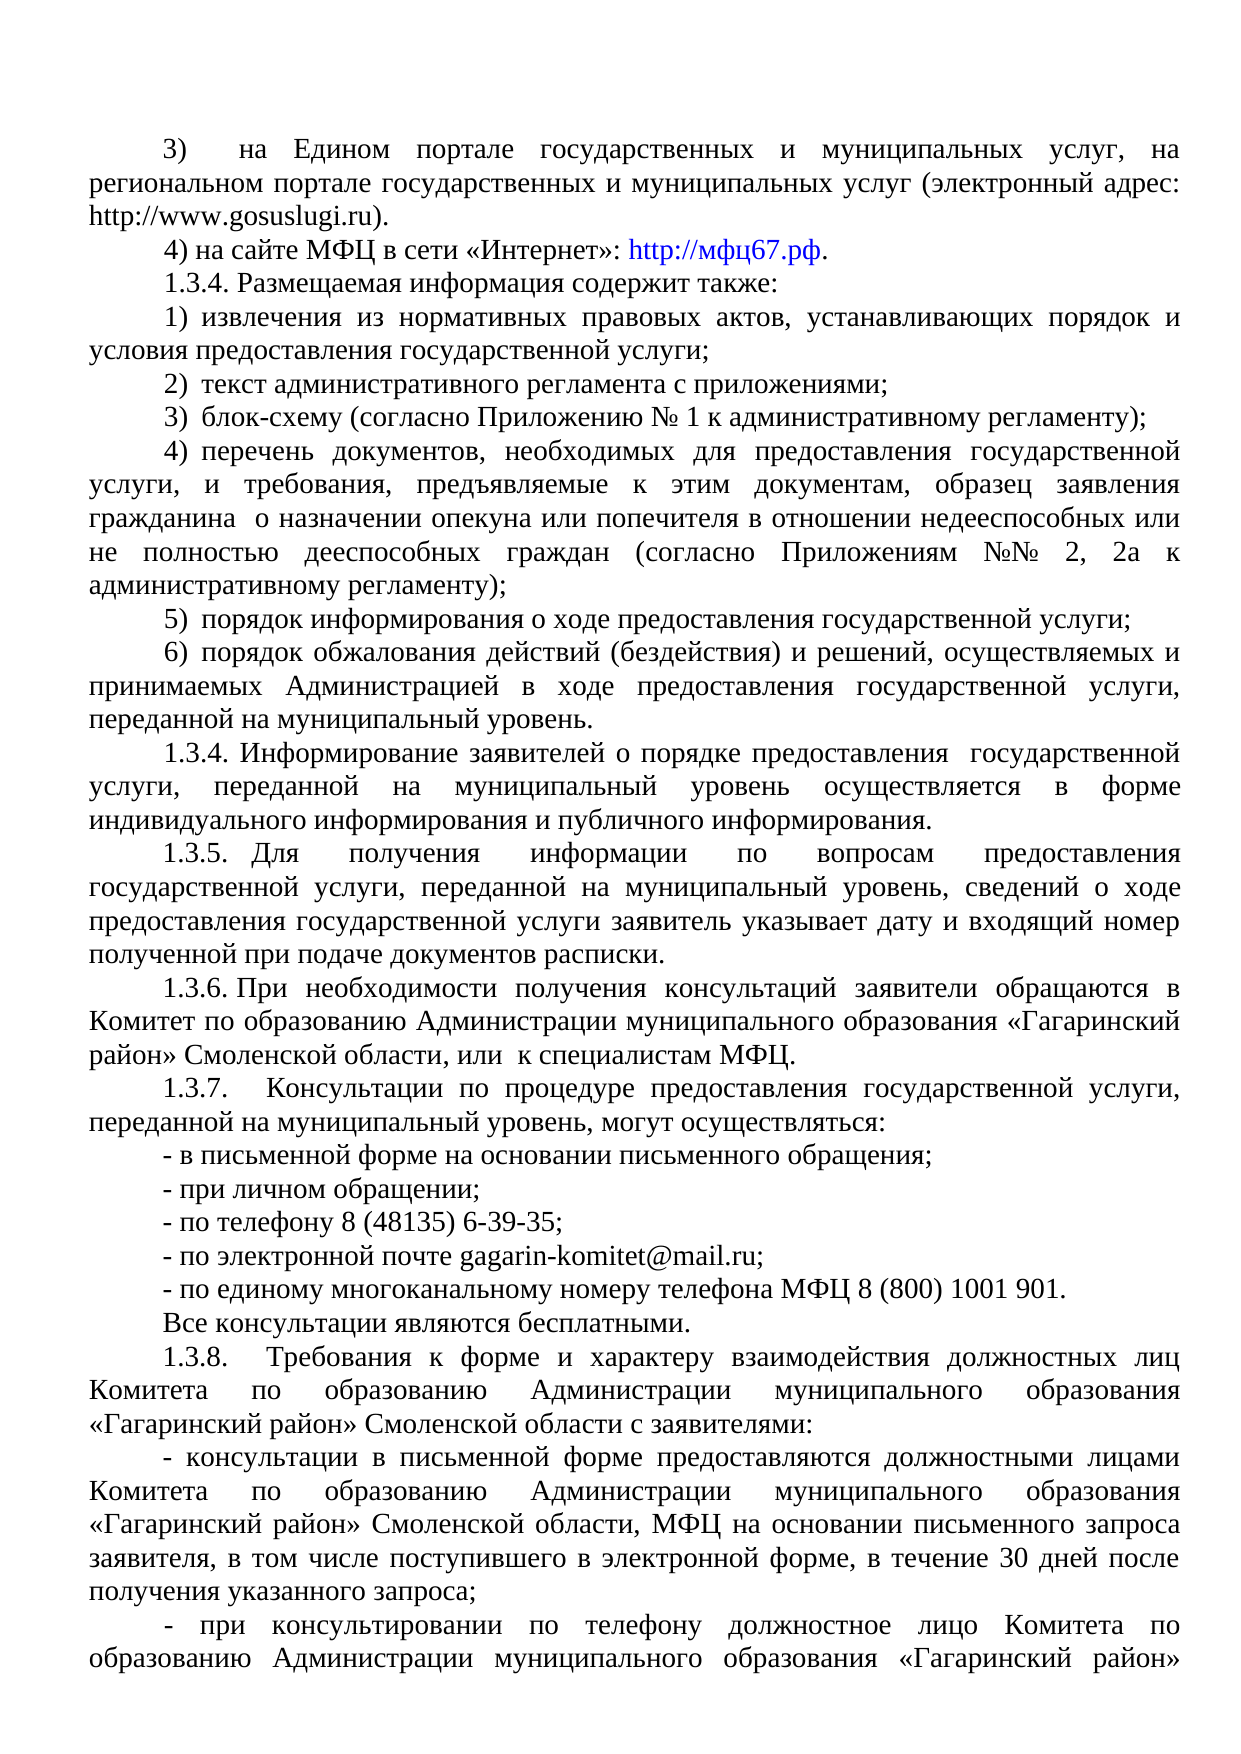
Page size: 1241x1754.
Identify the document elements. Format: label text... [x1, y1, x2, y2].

list текст административного регламента с приложениями; [89, 366, 1181, 399]
list извлечения из нормативных правовых актов, устанавливающих порядок и условия предоставления государственной услуги; [89, 299, 1181, 366]
list При необходимости получения консультаций заявители обращаются в Комитет по образованию Администрации муниципального образования «Гагаринский район» Смоленской области, или к специалистам МФЦ. [89, 970, 1181, 1070]
text Все консультации являются бесплатными. [89, 1305, 1181, 1339]
text - по единому многоканальному номеру телефона МФЦ 8 (800) 1001 901. [89, 1272, 1181, 1305]
list Консультации по процедуре предоставления государственной услуги, переданной на муниципальный уровень, могут осуществляться: [89, 1070, 1181, 1137]
text - по электронной почте gagarin-komitet@mail.ru; [89, 1238, 1181, 1272]
list порядок информирования о ходе предоставления государственной услуги; [89, 601, 1181, 634]
list Требования к форме и характеру взаимодействия должностных лиц Комитета по образованию Администрации муниципального образования «Гагаринский район» Смоленской области с заявителями: [89, 1339, 1181, 1439]
text - при личном обращении; [89, 1171, 1181, 1204]
list перечень документов, необходимых для предоставления государственной услуги, и требования, предъявляемые к этим документам, образец заявления гражданина о назначении опекуна или попечителя в отношении недееспособных или не полностью дееспособных граждан (согласно Приложениям №№ 2, 2а к административному регламенту); [89, 433, 1181, 601]
list Для получения информации по вопросам предоставления государственной услуги, переданной на муниципальный уровень, сведений о ходе предоставления государственной услуги заявитель указывает дату и входящий номер полученной при подаче документов расписки. [89, 836, 1181, 970]
text 3) на Едином портале государственных и муниципальных услуг, на региональном портале государственных и муниципальных услуг (электронный адрес: http://www.gosuslugi.ru). [89, 131, 1181, 232]
text - в письменной форме на основании письменного обращения; [89, 1137, 1181, 1171]
text - консультации в письменной форме предоставляются должностными лицами Комитета по образованию Администрации муниципального образования «Гагаринский район» Смоленской области, МФЦ на основании письменного запроса заявителя, в том числе поступившего в электронной форме, в течение 30 дней после получения указанного запроса; [89, 1439, 1181, 1607]
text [89, 1607, 1181, 1674]
list порядок обжалования действий (бездействия) и решений, осуществляемых и принимаемых Администрацией в ходе предоставления государственной услуги, переданной на муниципальный уровень. [89, 634, 1181, 735]
text - по телефону 8 (48135) 6-39-35; [89, 1204, 1181, 1238]
list блок-схему (согласно Приложению № 1 к административному регламенту); [89, 399, 1181, 433]
text 4) на сайте МФЦ в сети «Интернет»: http://мфц67.рф. [89, 232, 1181, 265]
text 1.3.4. Информирование заявителей о порядке предоставления государственной услуги, переданной на муниципальный уровень осуществляется в форме индивидуального информирования и публичного информирования. [89, 735, 1181, 836]
text 1.3.4. Размещаемая информация содержит также: [89, 265, 1181, 299]
